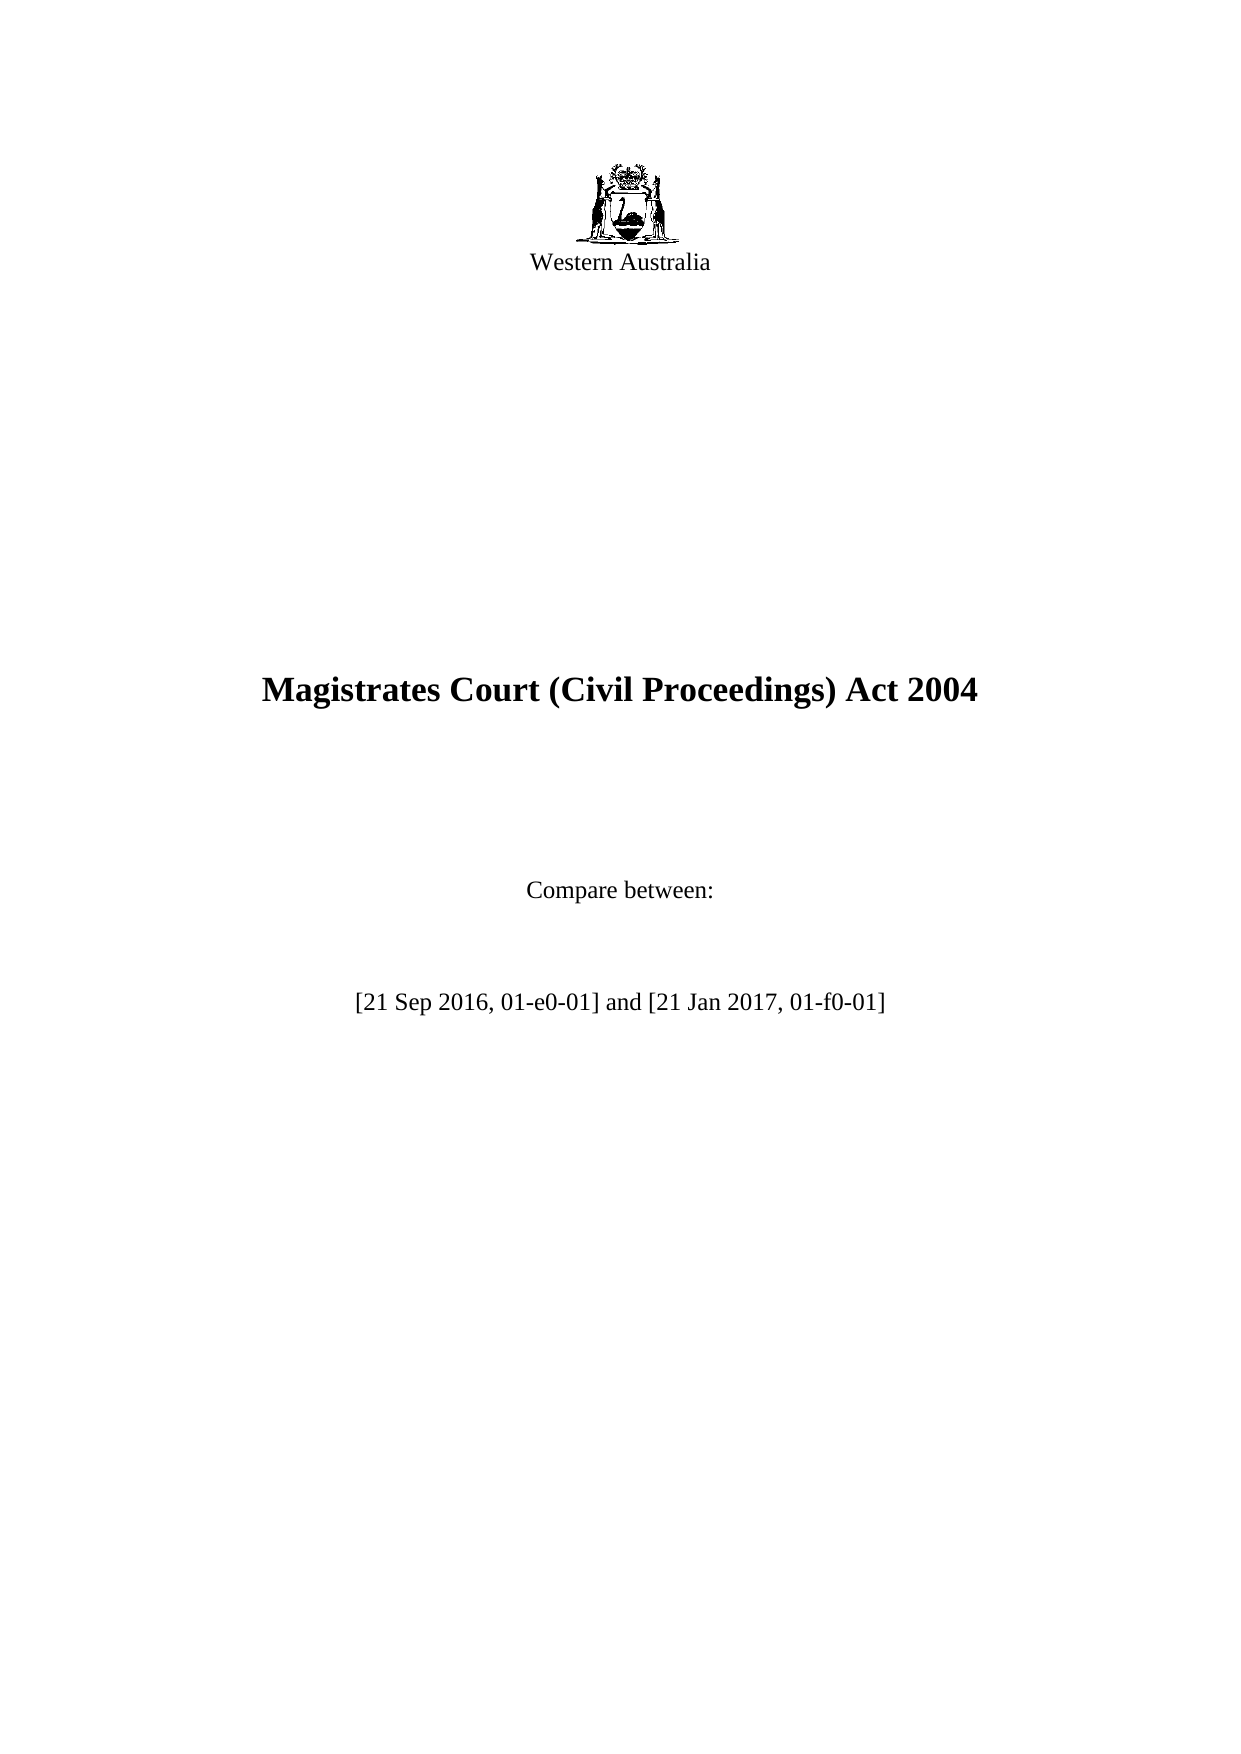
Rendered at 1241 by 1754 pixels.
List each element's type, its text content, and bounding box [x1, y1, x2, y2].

text Magistrates Court (Civil Proceedings) Act 2004 [251, 668, 990, 709]
text Compare between: [251, 875, 990, 904]
picture [575, 162, 679, 246]
text Western Australia [251, 247, 990, 276]
text [21 Sep 2016, 01-e0-01] and [21 Jan 2017, 01-f0-01] [251, 987, 990, 1016]
